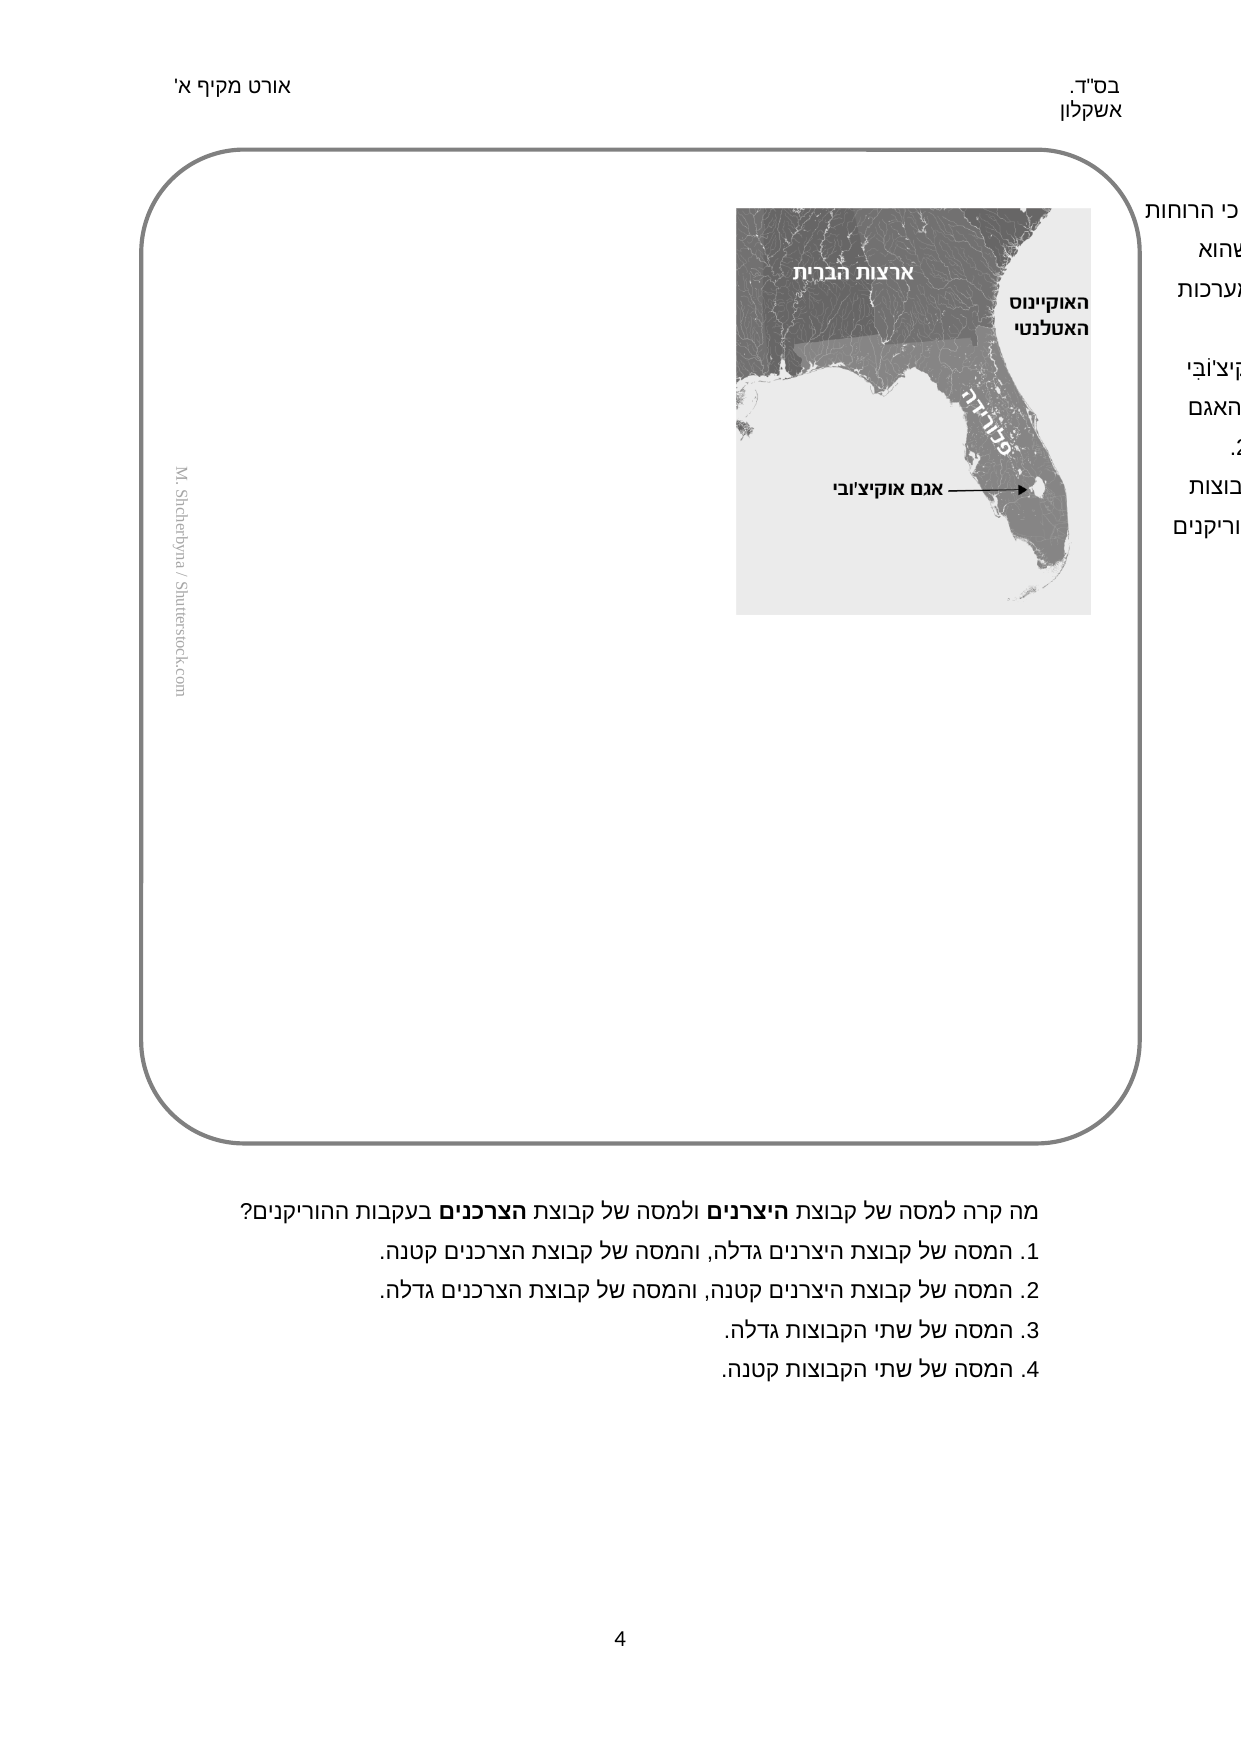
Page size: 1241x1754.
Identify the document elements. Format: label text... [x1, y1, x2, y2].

text מה קרה למסה של קבוצת היצרנים ולמסה של קבוצת הצרכנים בעקבות ההוריקנים? 1. המסה של קבוצת היצרנים גדלה, והמסה של קבוצת הצרכנים קטנה. 2. המסה של קבוצת היצרנים קטנה, והמסה של קבוצת הצרכנים גדלה. 3. המסה של שתי הקבוצות גדלה. 4. המסה של שתי הקבוצות קטנה. [88, 1198, 1240, 1382]
picture [736, 208, 1091, 615]
